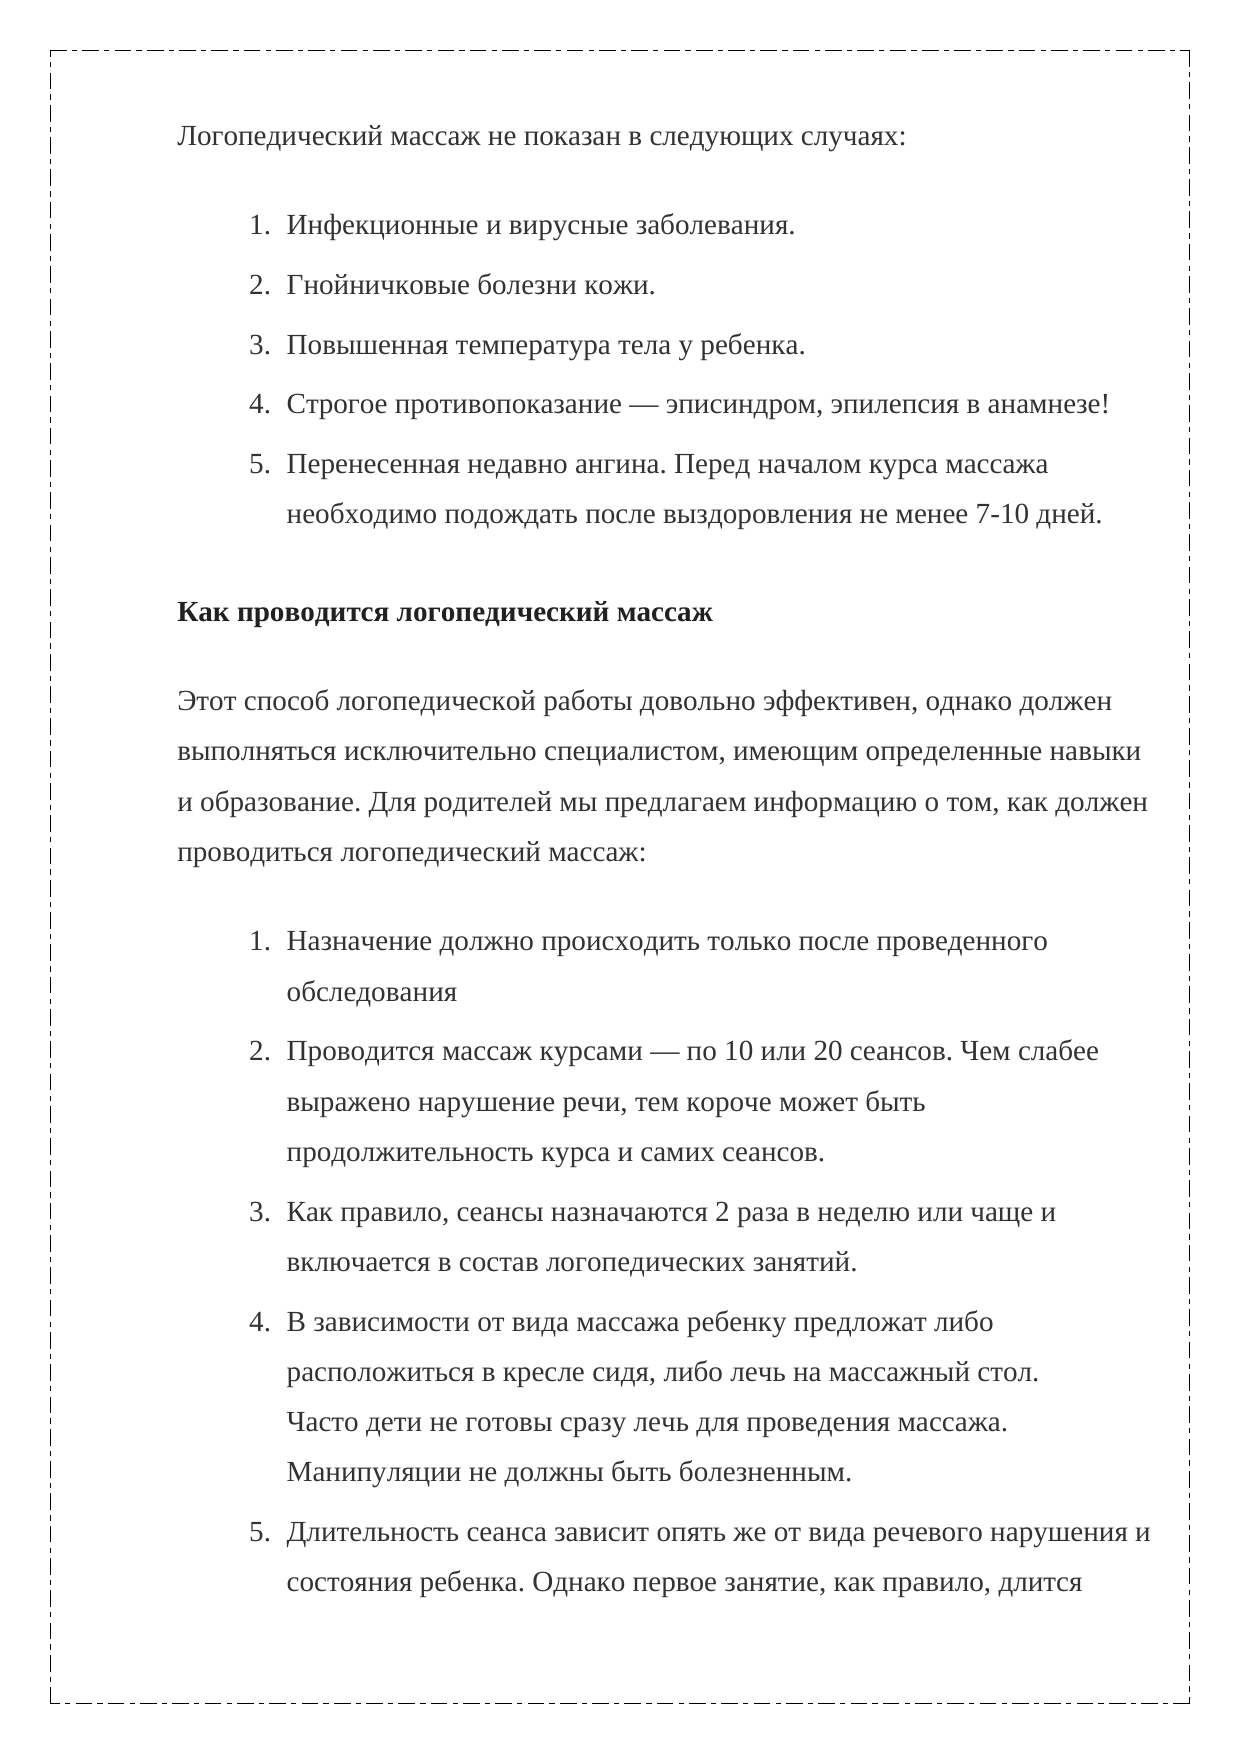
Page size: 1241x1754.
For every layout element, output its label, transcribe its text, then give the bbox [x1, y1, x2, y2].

list Перенесенная недавно ангина. Перед началом курса массажа необходимо подождать после выздоровления не менее 7-10 дней. [249, 446, 1152, 530]
list В зависимости от вида массажа ребенку предложат либо расположиться в кресле сидя, либо лечь на массажный стол. Часто дети не готовы сразу лечь для проведения массажа. Манипуляции не должны быть болезненным. [249, 1304, 1152, 1488]
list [249, 1514, 1152, 1598]
text Как проводится логопедический массаж [177, 594, 1152, 627]
list Инфекционные и вирусные заболевания. [249, 207, 1152, 241]
list Повышенная температура тела у ребенка. [249, 327, 1152, 360]
list Проводится массаж курсами — по 10 или 20 сеансов. Чем слабее выражено нарушение речи, тем короче может быть продолжительность курса и самих сеансов. [249, 1033, 1152, 1167]
list Гнойничковые болезни кожи. [249, 267, 1152, 301]
list Как правило, сеансы назначаются 2 раза в неделю или чаще и включается в состав логопедических занятий. [249, 1194, 1152, 1277]
text Этот способ логопедической работы довольно эффективен, однако должен выполняться исключительно специалистом, имеющим определенные навыки и образование. Для родителей мы предлагаем информацию о том, как должен проводиться логопедический массаж: [177, 683, 1152, 867]
list Строгое противопоказание — эписиндром, эпилепсия в анамнезе! [249, 386, 1152, 420]
text Логопедический массаж не показан в следующих случаях: [177, 118, 1152, 152]
list Назначение должно происходить только после проведенного обследования [249, 923, 1152, 1007]
